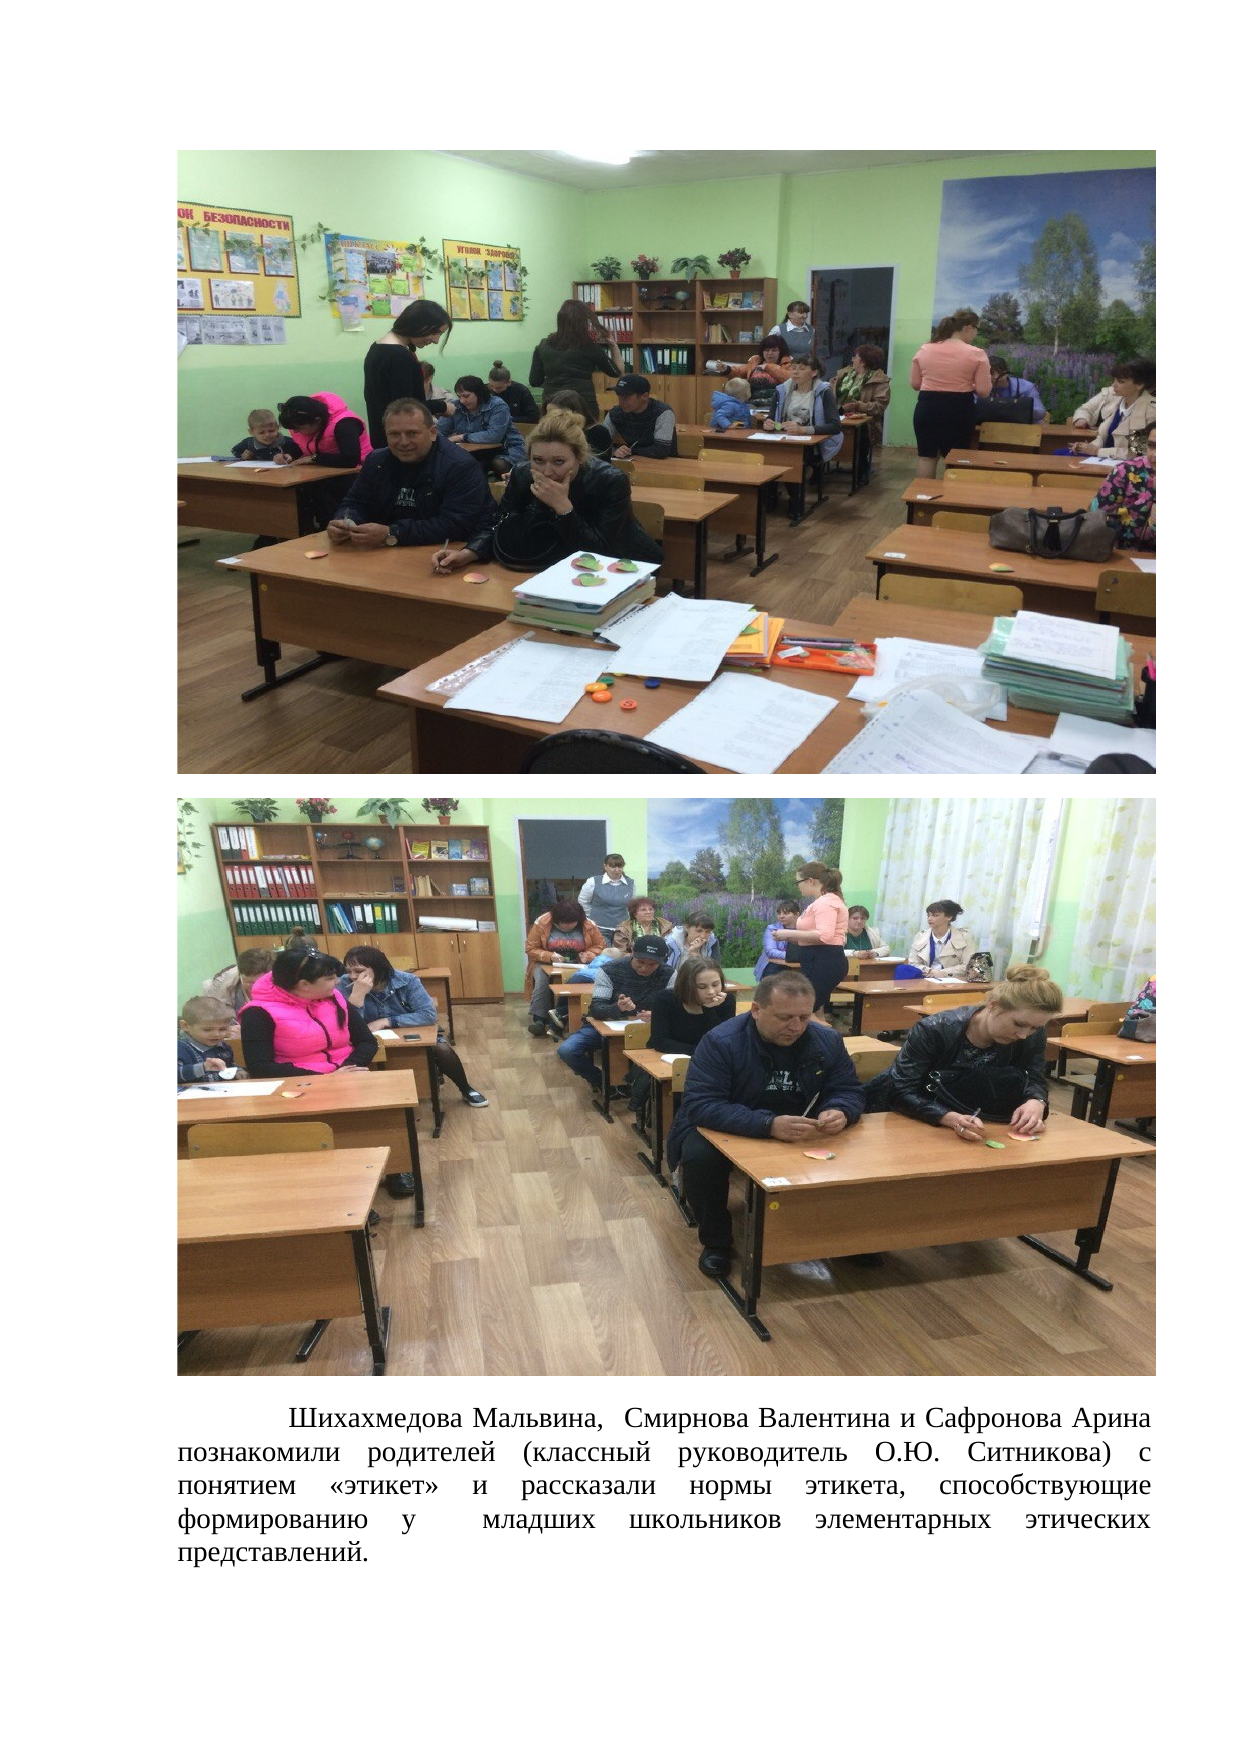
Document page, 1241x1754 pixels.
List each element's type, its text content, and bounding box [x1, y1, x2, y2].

picture [177, 798, 1156, 1376]
text Шихахмедова Мальвина, Смирнова Валентина и Сафронова Арина познакомили родителей (классный руководитель О.Ю. Ситникова) с понятием «этикет» и рассказали нормы этикета, способствующие формированию у младших школьников элементарных этических представлений. [177, 1400, 1152, 1568]
picture [177, 150, 1156, 774]
